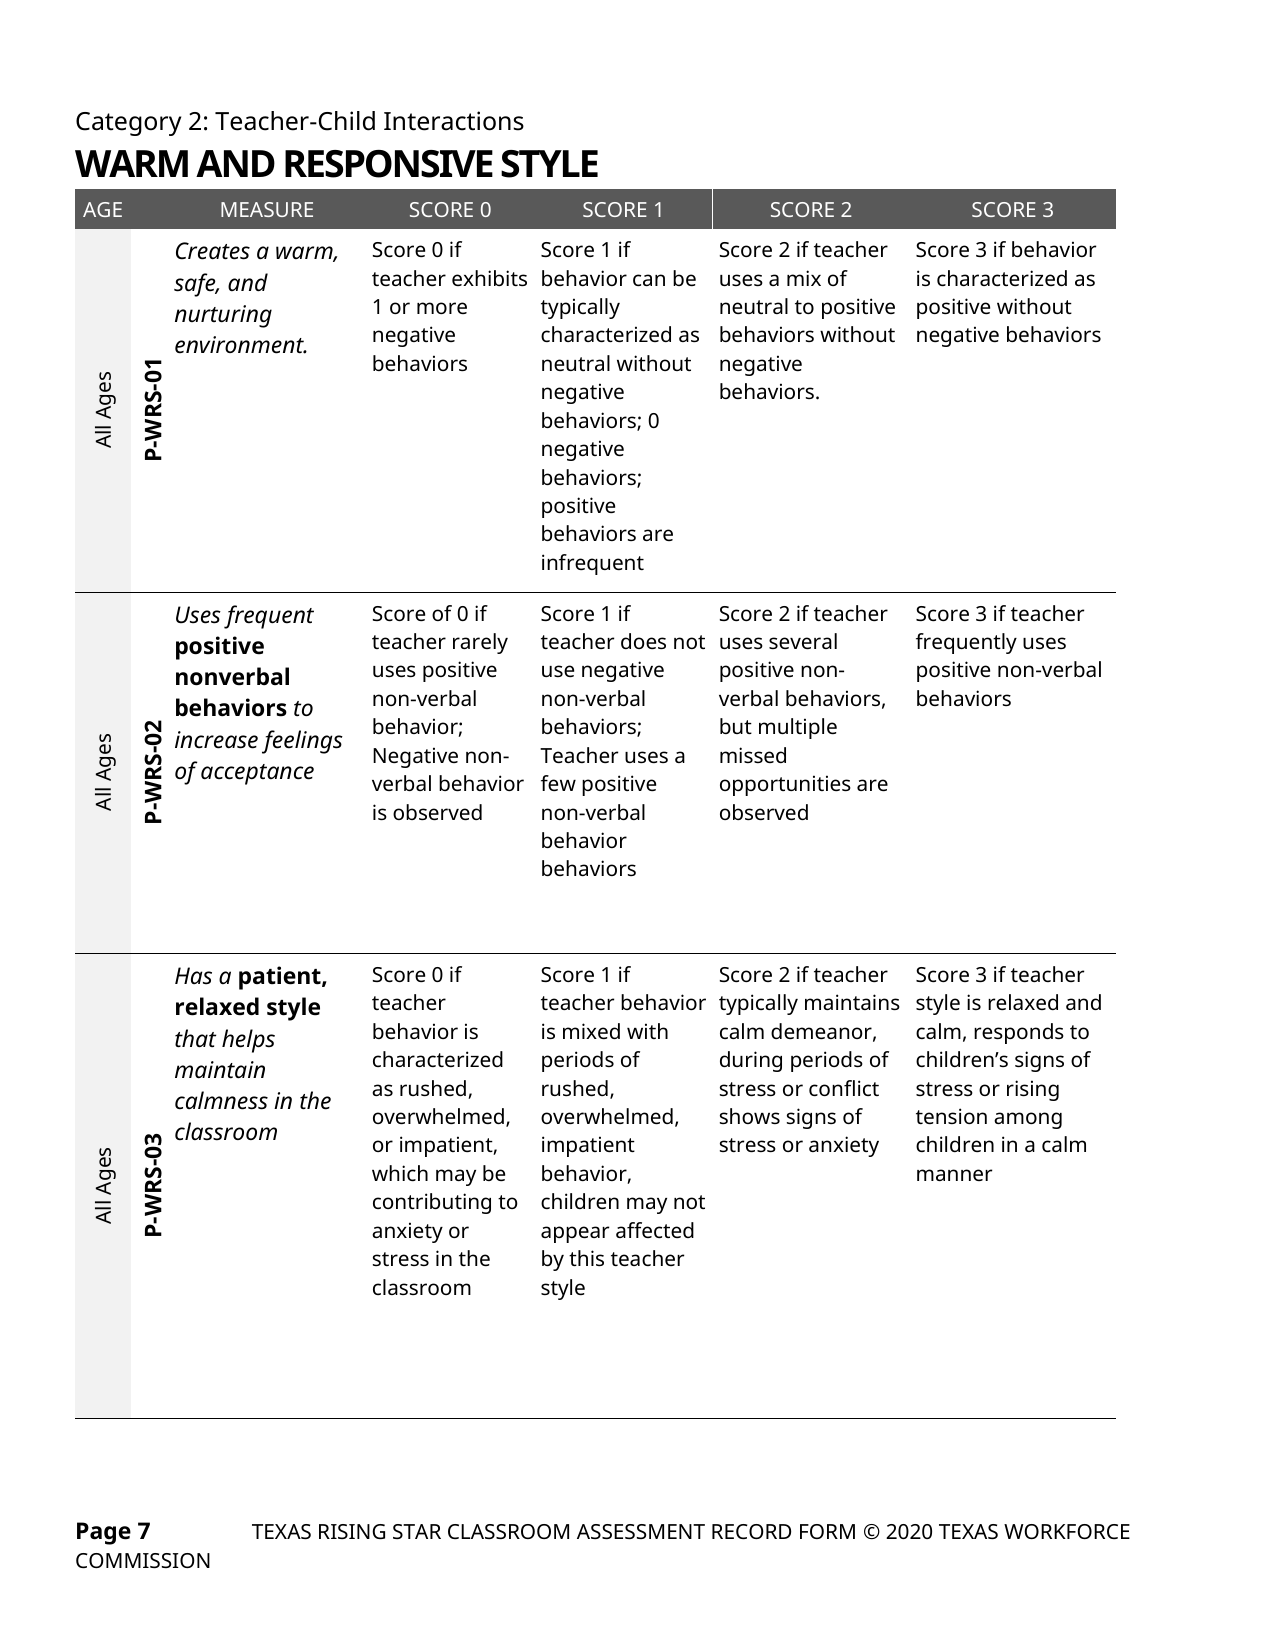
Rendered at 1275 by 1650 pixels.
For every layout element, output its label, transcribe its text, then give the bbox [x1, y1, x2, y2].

table_cell Score 1 if teacher does not use negative non-verbal behaviors; Teacher uses a few positive non-verbal behavior behaviors [534, 593, 712, 953]
table_header SCORE 0 [366, 189, 534, 229]
table_cell Uses frequent positive nonverbal behaviors to increase feelings of acceptance [168, 593, 366, 953]
table_cell Score 2 if teacher uses several positive non-verbal behaviors, but multiple missed opportunities are observed [713, 593, 909, 953]
table_header SCORE 2 [713, 189, 909, 229]
table_cell P-WRS-03 [131, 954, 168, 1418]
table_cell P-WRS-01 [131, 229, 168, 592]
table_cell Has a patient, relaxed style that helps maintain calmness in the classroom [168, 954, 366, 1418]
table_cell All Ages [75, 229, 131, 592]
table_cell Score 3 if behavior is characterized as positive without negative behaviors [909, 229, 1116, 592]
table_cell Score 0 if teacher exhibits 1 or more negative behaviors [366, 229, 534, 592]
table_cell Score 1 if teacher behavior is mixed with periods of rushed, overwhelmed, impatient behavior, children may not appear affected by this teacher style [534, 954, 712, 1418]
table_cell Creates a warm, safe, and nurturing environment. [168, 229, 366, 592]
table_cell Score 1 if behavior can be typically characterized as neutral without negative behaviors; 0 negative behaviors; positive behaviors are infrequent [534, 229, 712, 592]
table_cell Score of 0 if teacher rarely uses positive non-verbal behavior; Negative non-verbal behavior is observed [366, 593, 534, 953]
table_cell Score 2 if teacher typically maintains calm demeanor, during periods of stress or conflict shows signs of stress or anxiety [713, 954, 909, 1418]
table_header AGE [75, 189, 131, 229]
table_header [131, 189, 168, 229]
table_cell Score 3 if teacher frequently uses positive non-verbal behaviors [909, 593, 1116, 953]
table_cell All Ages [75, 593, 131, 953]
table_cell Score 2 if teacher uses a mix of neutral to positive behaviors without negative behaviors. [713, 229, 909, 592]
table_cell All Ages [75, 954, 131, 1418]
table_header SCORE 3 [909, 189, 1116, 229]
table_cell Score 0 if teacher behavior is characterized as rushed, overwhelmed, or impatient, which may be contributing to anxiety or stress in the classroom [366, 954, 534, 1418]
table_header SCORE 1 [534, 189, 712, 229]
table_cell P-WRS-02 [131, 593, 168, 953]
table_cell Score 3 if teacher style is relaxed and calm, responds to children’s signs of stress or rising tension among children in a calm manner [909, 954, 1116, 1418]
table_header MEASURE [168, 189, 366, 229]
